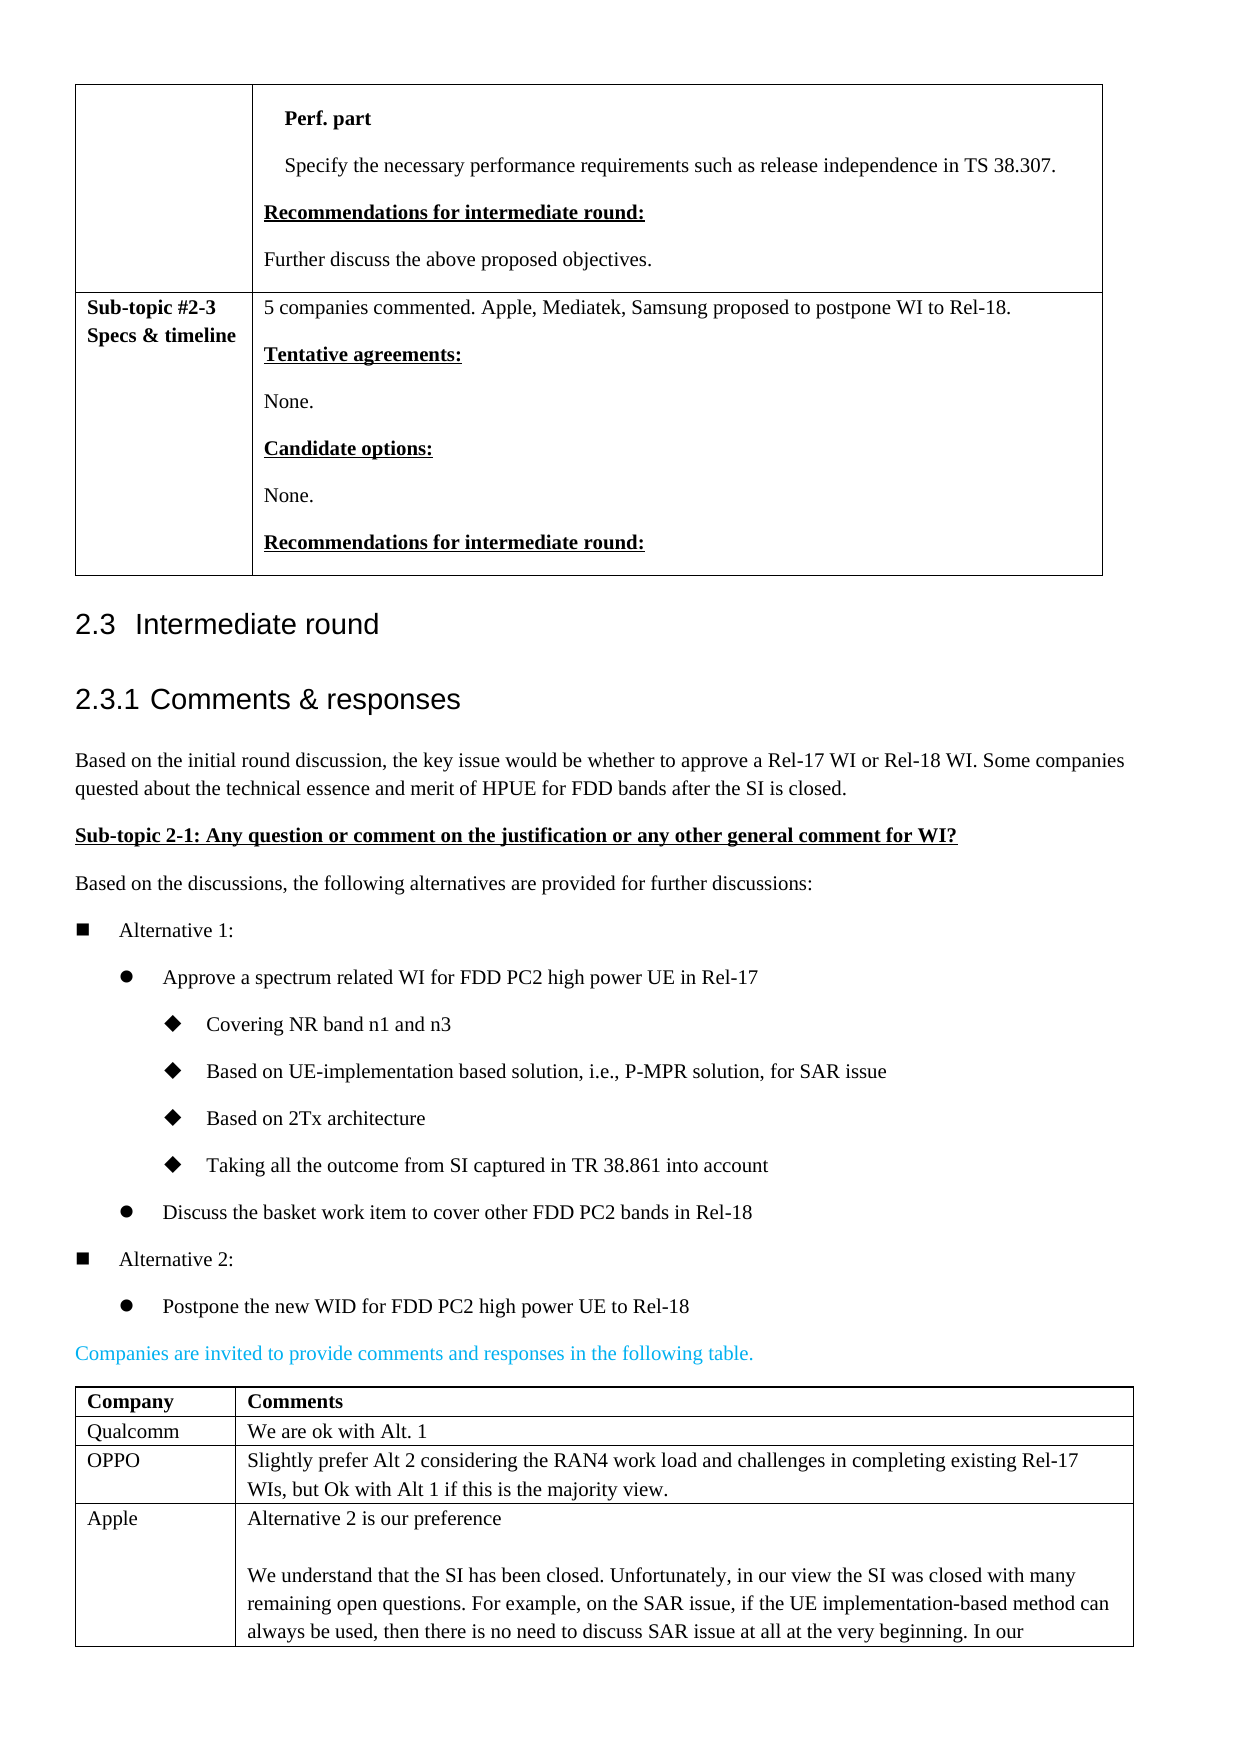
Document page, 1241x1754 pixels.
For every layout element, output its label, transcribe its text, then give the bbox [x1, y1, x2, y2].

list Covering NR band n1 and n3 [162, 1010, 1165, 1038]
table_cell We are ok with Alt. 1 [236, 1417, 1133, 1445]
table_cell Sub-topic #2-3 Specs & timeline [76, 293, 252, 575]
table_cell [236, 1504, 1133, 1646]
table_header Comments [236, 1388, 1133, 1416]
subtitle Intermediate round [75, 595, 1165, 652]
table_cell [253, 85, 1102, 292]
text Based on the initial round discussion, the key issue would be whether to approve a Rel-17 WI or Rel-18 WI. Some companies quested about the technical essence and merit of HPUE for FDD bands after the SI is closed. [75, 746, 1165, 803]
list Alternative 2: [75, 1245, 1165, 1273]
text Companies are invited to provide comments and responses in the following table. [75, 1339, 1165, 1368]
list Discuss the basket work item to cover other FDD PC2 bands in Rel-18 [119, 1198, 1165, 1226]
subtitle Comments & responses [75, 671, 1165, 727]
list Based on UE-implementation based solution, i.e., P-MPR solution, for SAR issue [162, 1057, 1165, 1085]
list Based on 2Tx architecture [162, 1104, 1165, 1132]
picture [210, 1350, 217, 1358]
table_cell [76, 85, 252, 292]
table_cell OPPO [76, 1446, 235, 1503]
list Approve a spectrum related WI for FDD PC2 high power UE in Rel-17 [119, 963, 1165, 991]
list Alternative 1: [75, 916, 1165, 944]
text Sub-topic 2-1: Any question or comment on the justification or any other general comment for WI? [75, 821, 1165, 850]
table_cell Apple [76, 1504, 235, 1646]
table_cell Slightly prefer Alt 2 considering the RAN4 work load and challenges in completing existing Rel-17 WIs, but Ok with Alt 1 if this is the majority view. [236, 1446, 1133, 1503]
picture [377, 1350, 384, 1358]
text Based on the discussions, the following alternatives are provided for further discussions: [75, 868, 1165, 897]
table_cell Qualcomm [76, 1417, 235, 1445]
picture [393, 1350, 400, 1358]
list Taking all the outcome from SI captured in TR 38.861 into account [162, 1151, 1165, 1179]
list Postpone the new WID for FDD PC2 high power UE to Rel-18 [119, 1292, 1165, 1321]
table_cell 5 companies commented. Apple, Mediatek, Samsung proposed to postpone WI to Rel-18. Tentative agreements: None. Candidate options: None. Recommendations for intermediate round: [253, 293, 1102, 575]
table_header Company [76, 1388, 235, 1416]
